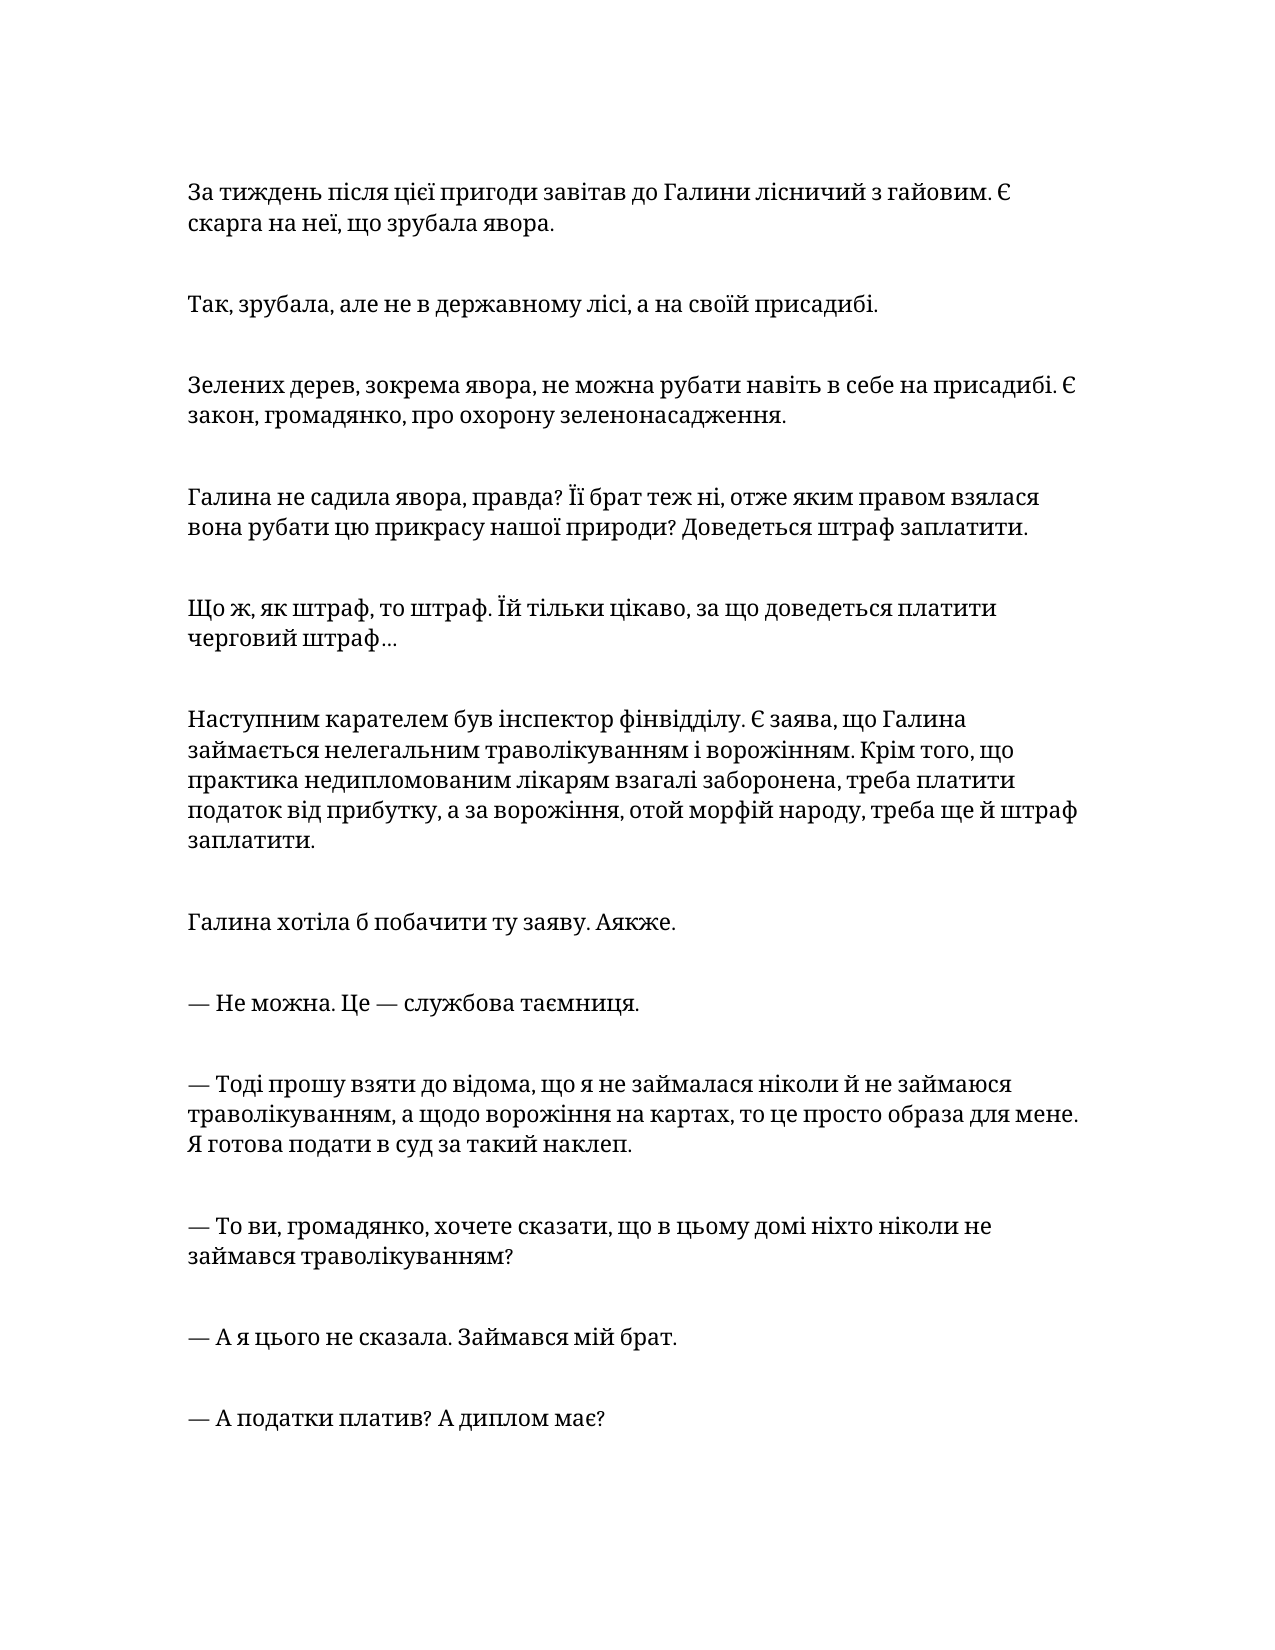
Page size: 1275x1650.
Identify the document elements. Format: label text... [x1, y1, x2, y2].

text — А я цього не сказала. Займався мій брат. [187, 1295, 1087, 1351]
text Галина не садила явора, правда? Її брат теж ні, отже яким правом взялася вона рубати цю прикрасу нашої природи? Доведеться штраф заплатити. [187, 454, 1087, 541]
text Що ж, як штраф, то штраф. Їй тільки цікаво, за що доведеться платити черговий штраф… [187, 566, 1087, 652]
text — То ви, громадянко, хочете сказати, що в цьому домі ніхто ніколи не займався траволікуванням? [187, 1183, 1087, 1270]
text Зелених дерев, зокрема явора, не можна рубати навіть в себе на присадибі. Є закон, громадянко, про охорону зеленонасадження. [187, 343, 1087, 429]
text Так, зрубала, але не в державному лісі, а на своїй присадибі. [187, 261, 1087, 318]
text Галина хотіла б побачити ту заяву. Аякже. [187, 879, 1087, 936]
text — Не можна. Це — службова таємниця. [187, 960, 1087, 1017]
text — А податки платив? А диплом має? [187, 1376, 1087, 1433]
text Наступним карателем був інспектор фінвідділу. Є заява, що Галина займається нелегальним траволікуванням і ворожінням. Крім того, що практика недипломованим лікарям взагалі заборонена, треба платити податок від прибутку, а за ворожіння, отой морфій народу, треба ще й штраф заплатити. [187, 677, 1087, 854]
text — Тоді прошу взяти до відома, що я не займалася ніколи й не займаюся траволікуванням, а щодо ворожіння на картах, то це просто образа для мене. Я готова подати в суд за такий наклеп. [187, 1042, 1087, 1159]
text За тиждень після цієї пригоди завітав до Галини лісничий з гайовим. Є скарга на неї, що зрубала явора. [187, 150, 1087, 237]
